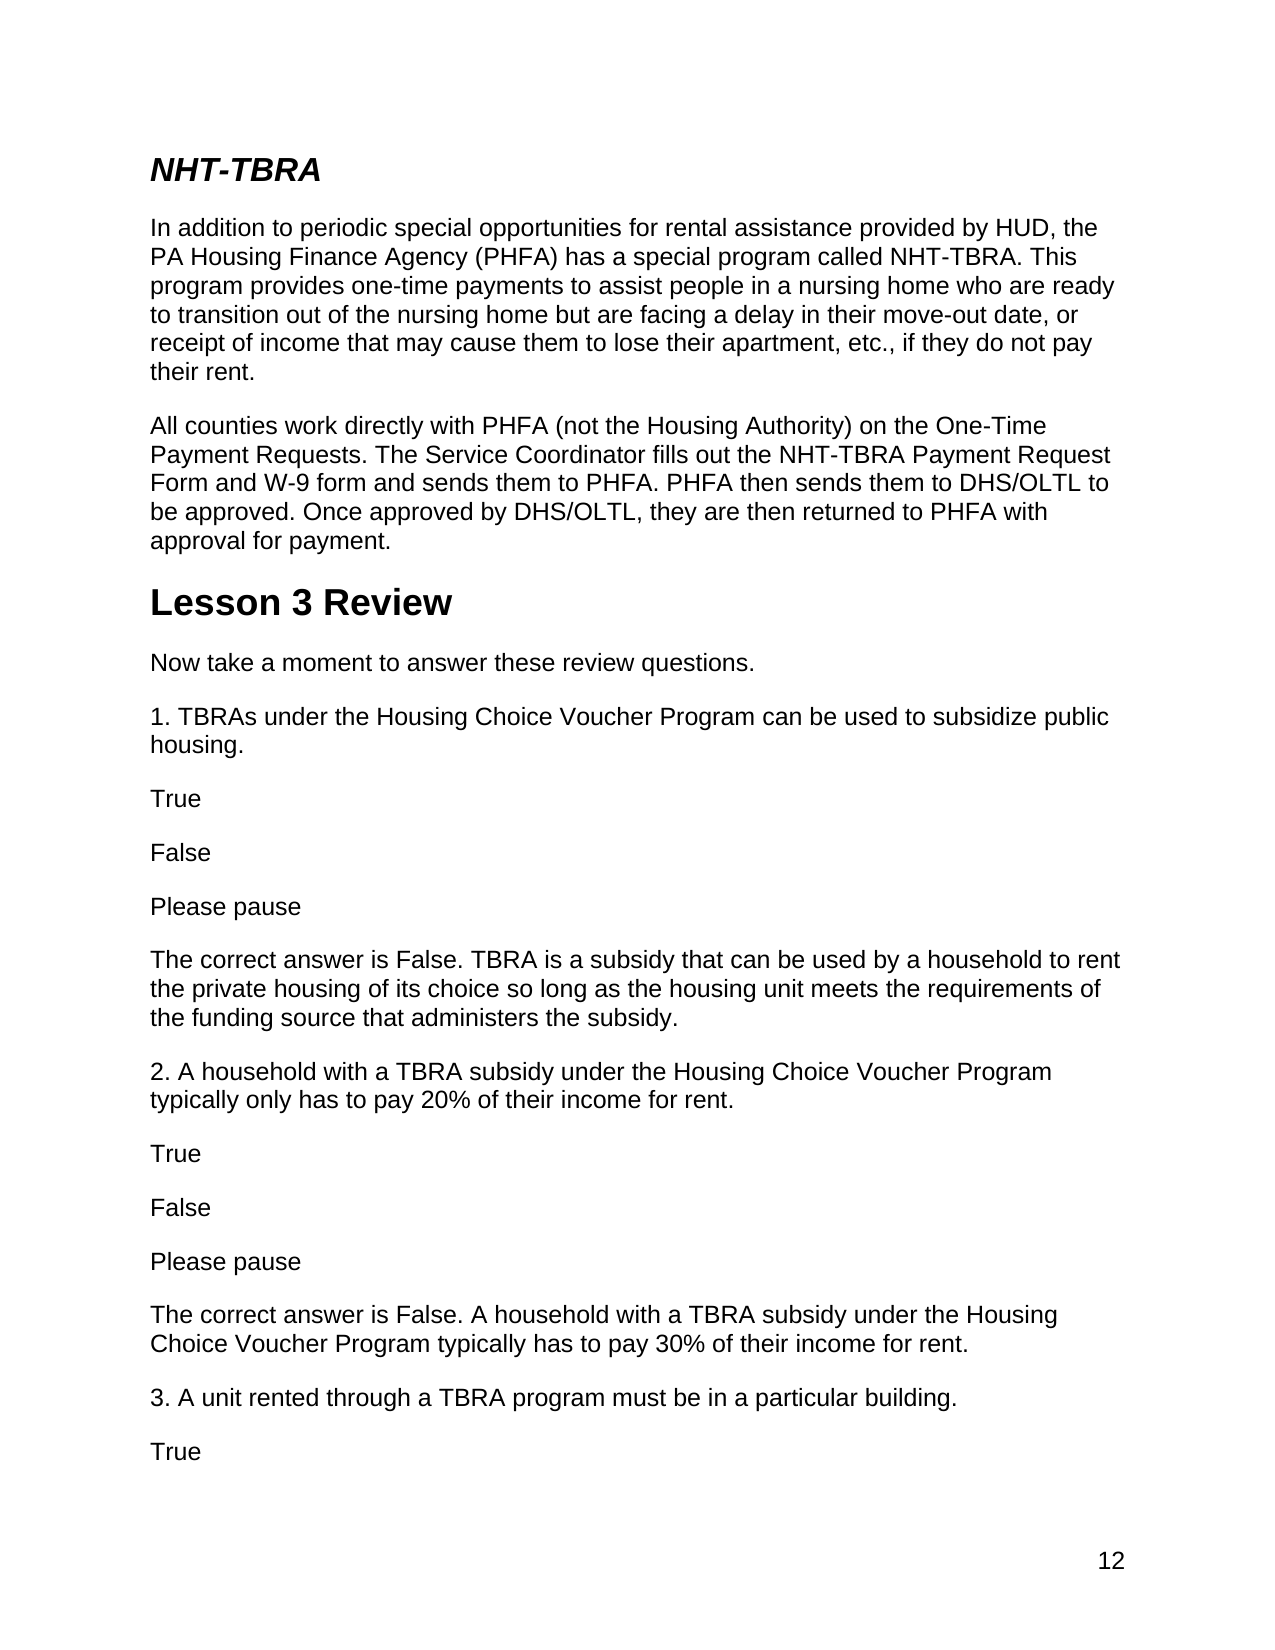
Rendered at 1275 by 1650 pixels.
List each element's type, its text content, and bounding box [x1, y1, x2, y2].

text False [150, 838, 1125, 867]
text All counties work directly with PHFA (not the Housing Authority) on the One-Time Payment Requests. The Service Coordinator fills out the NHT-TBRA Payment Request Form and W-9 form and sends them to PHFA. PHFA then sends them to DHS/OLTL to be approved. Once approved by DHS/OLTL, they are then returned to PHFA with approval for payment. [150, 411, 1125, 555]
text False [150, 1193, 1125, 1222]
text The correct answer is False. TBRA is a subsidy that can be used by a household to rent the private housing of its choice so long as the housing unit meets the requirements of the funding source that administers the subsidy. [150, 945, 1125, 1032]
subtitle NHT-TBRA [150, 150, 1125, 188]
text 2. A household with a TBRA subsidy under the Housing Choice Voucher Program typically only has to pay 20% of their income for rent. [150, 1057, 1125, 1114]
text True [150, 1139, 1125, 1168]
text True [150, 1437, 1125, 1465]
text True [150, 784, 1125, 813]
text 3. A unit rented through a TBRA program must be in a particular building. [150, 1383, 1125, 1412]
text The correct answer is False. A household with a TBRA subsidy under the Housing Choice Voucher Program typically has to pay 30% of their income for rent. [150, 1300, 1125, 1358]
text In addition to periodic special opportunities for rental assistance provided by HUD, the PA Housing Finance Agency (PHFA) has a special program called NHT-TBRA. This program provides one-time payments to assist people in a nursing home who are ready to transition out of the nursing home but are facing a delay in their move-out date, or receipt of income that may cause them to lose their apartment, etc., if they do not pay their rent. [150, 213, 1125, 386]
text Please pause [150, 892, 1125, 920]
subtitle Lesson 3 Review [150, 580, 1125, 623]
text Please pause [150, 1247, 1125, 1275]
text 1. TBRAs under the Housing Choice Voucher Program can be used to subsidize public housing. [150, 702, 1125, 759]
text Now take a moment to answer these review questions. [150, 648, 1125, 677]
